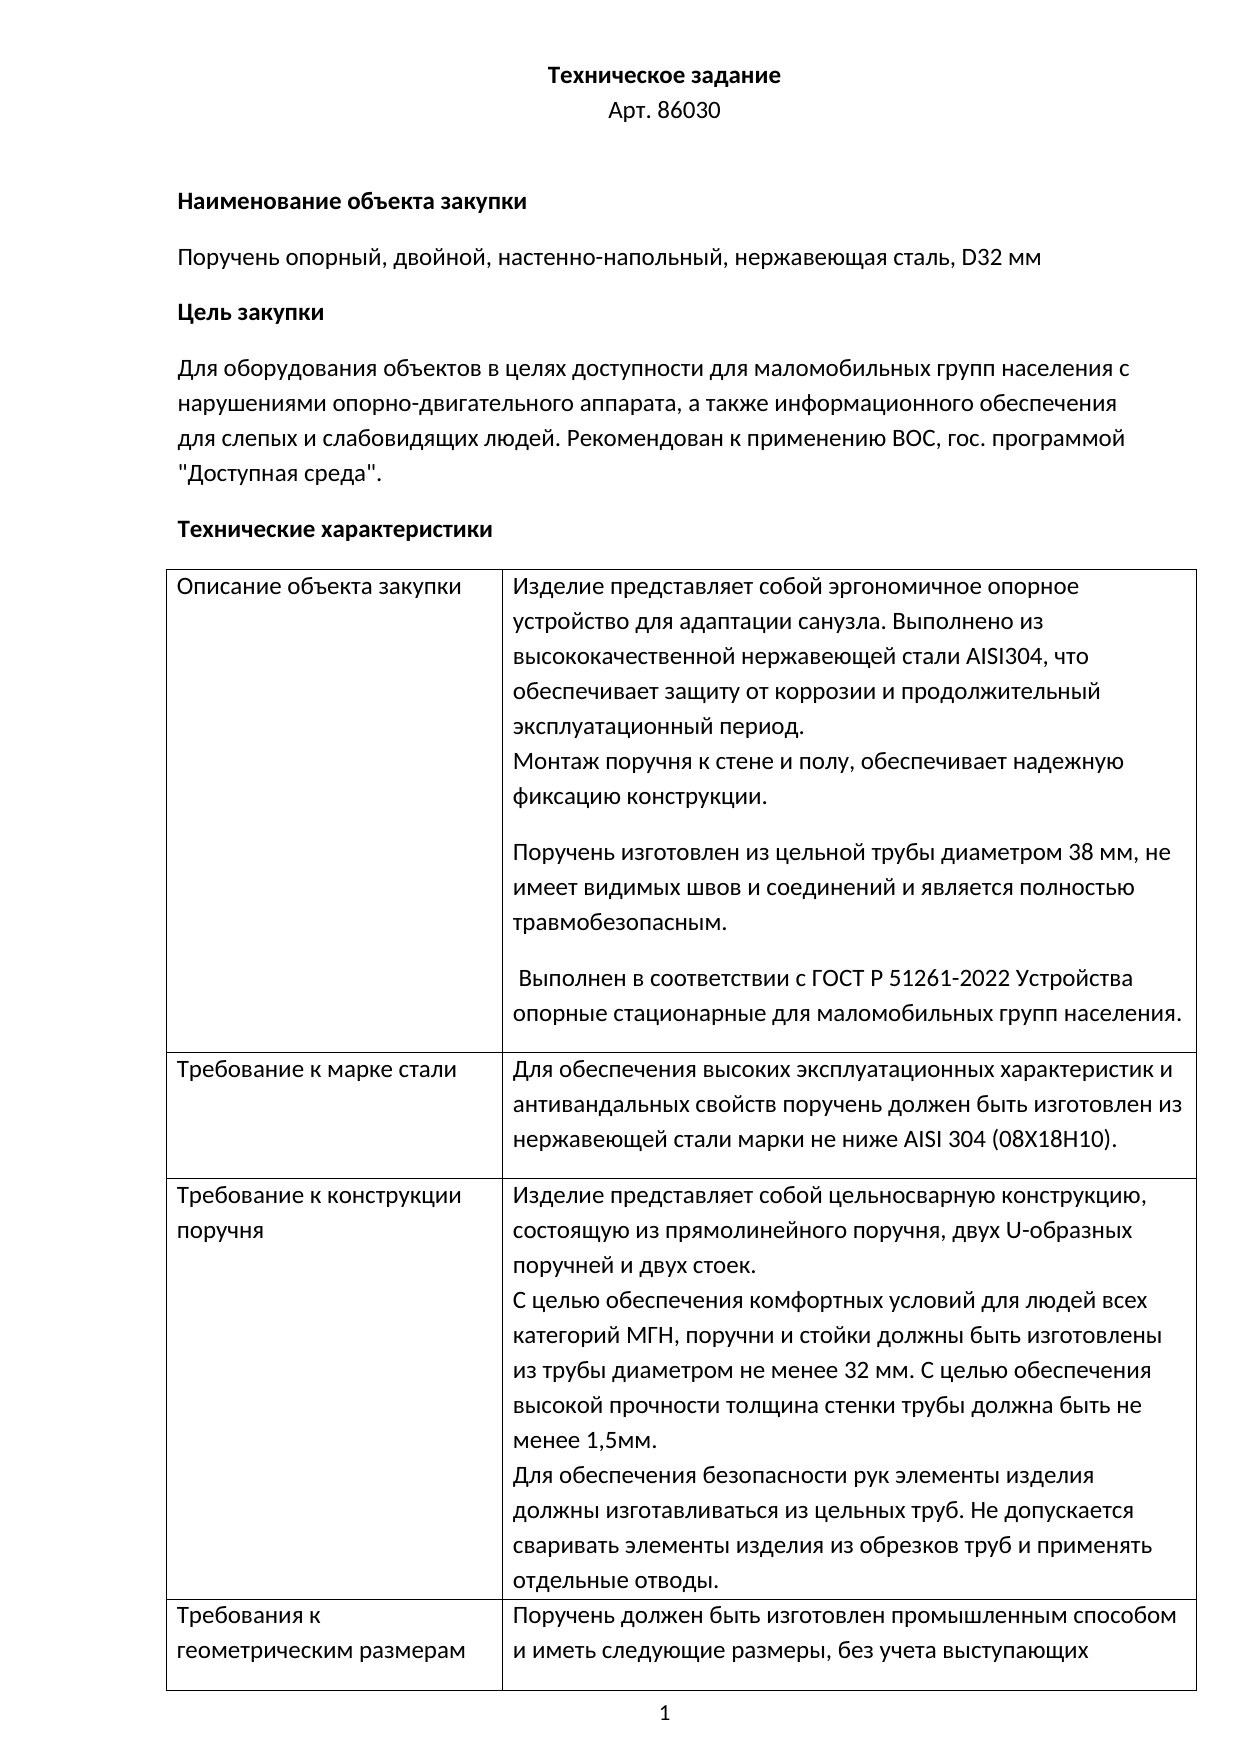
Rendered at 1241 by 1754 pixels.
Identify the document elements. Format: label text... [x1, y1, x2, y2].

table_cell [503, 1600, 1196, 1690]
text Наименование объекта закупки [177, 185, 1152, 215]
table_cell Для обеспечения высоких эксплуатационных характеристик и антивандальных свойств поручень должен быть изготовлен из нержавеющей стали марки не ниже AISI 304 (08Х18Н10). [503, 1053, 1196, 1178]
text Техническое задание [177, 59, 1152, 89]
text Цель закупки [177, 297, 1152, 327]
text Для оборудования объектов в целях доступности для маломобильных групп населения с нарушениями опорно-двигательного аппарата, а также информационного обеспечения для слепых и слабовидящих людей. Рекомендован к применению ВОС, гос. программой "Доступная среда". [177, 352, 1152, 488]
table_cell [167, 1600, 502, 1690]
table_cell Изделие представляет собой цельносварную конструкцию, состоящую из прямолинейного поручня, двух U-образных поручней и двух стоек. С целью обеспечения комфортных условий для людей всех категорий МГН, поручни и стойки должны быть изготовлены из трубы диаметром не менее 32 мм. С целью обеспечения высокой прочности толщина стенки трубы должна быть не менее 1,5мм. Для обеспечения безопасности рук элементы изделия должны изготавливаться из цельных труб. Не допускается сваривать элементы изделия из обрезков труб и применять отдельные отводы. [503, 1179, 1196, 1599]
text Арт. 86030 [177, 94, 1152, 124]
table_header Изделие представляет собой эргономичное опорное устройство для адаптации санузла. Выполнено из высококачественной нержавеющей стали AISI304, что обеспечивает защиту от коррозии и продолжительный эксплуатационный период. Монтаж поручня к стене и полу, обеспечивает надежную фиксацию конструкции. Поручень изготовлен из цельной трубы диаметром 38 мм, не имеет видимых швов и соединений и является полностью травмобезопасным. Выполнен в соответствии с ГОСТ Р 51261-2022 Устройства опорные стационарные для маломобильных групп населения. [503, 570, 1196, 1052]
text Технические характеристики [177, 513, 1152, 544]
text Поручень опорный, двойной, настенно-напольный, нержавеющая сталь, D32 мм [177, 241, 1152, 271]
table_header Описание объекта закупки [167, 570, 502, 1052]
table_cell Требование к марке стали [167, 1053, 502, 1178]
table_cell Требование к конструкции поручня [167, 1179, 502, 1599]
